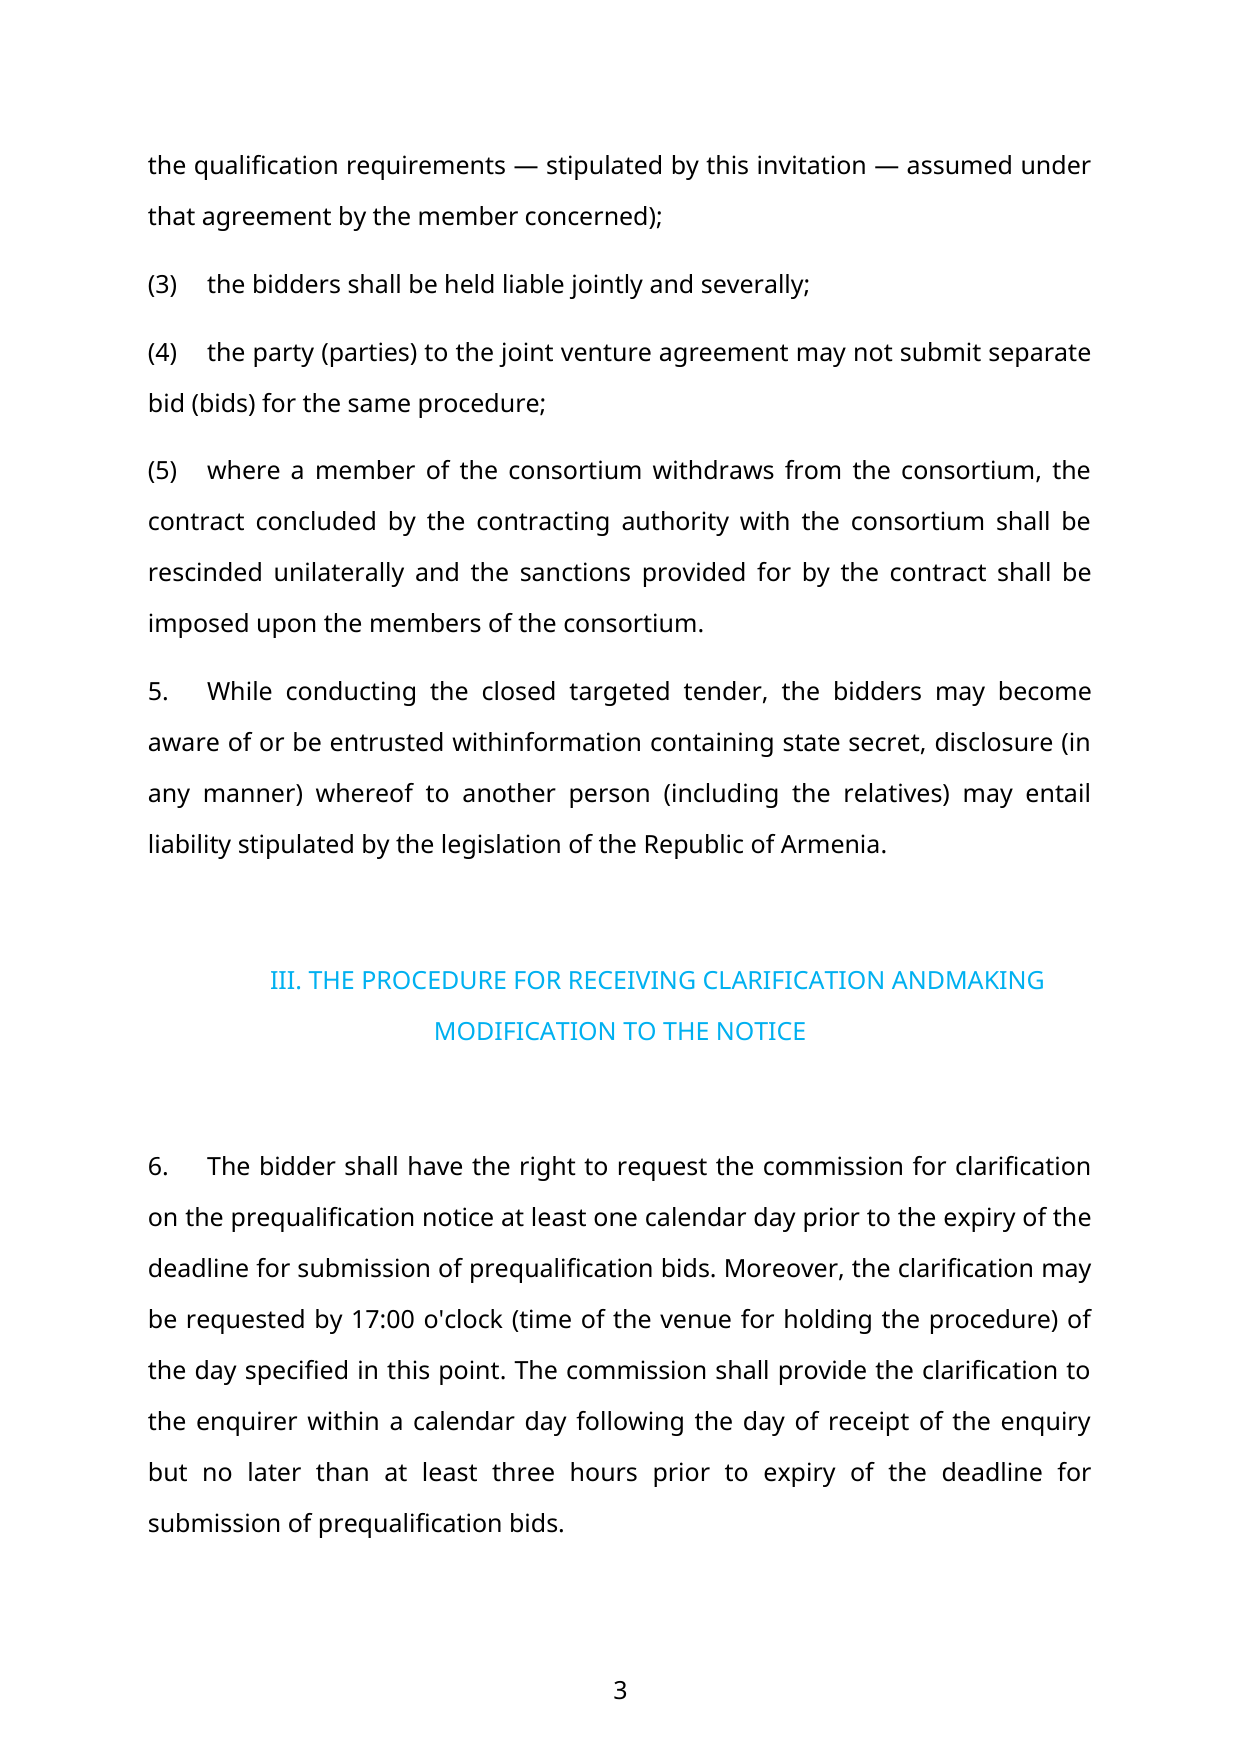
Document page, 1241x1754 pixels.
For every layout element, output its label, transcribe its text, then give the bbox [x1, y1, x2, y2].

text (3) the bidders shall be held liable jointly and severally; [148, 266, 1092, 301]
text 6. The bidder shall have the right to request the commission for clarification on the prequalification notice at least one calendar day prior to the expiry of the deadline for submission of prequalification bids. Moreover, the clarification may be requested by 17:00 o'clock (time of the venue for holding the procedure) of the day specified in this point. The commission shall provide the clarification to the enquirer within a calendar day following the day of receipt of the enquiry but no later than at least three hours prior to expiry of the deadline for submission of prequalification bids. [148, 1149, 1092, 1540]
text 5. While conducting the closed targeted tender, the bidders may become aware of or be entrusted withinformation containing state secret, disclosure (in any manner) whereof to another person (including the relatives) may entail liability stipulated by the legislation of the Republic of Armenia. [148, 674, 1092, 861]
text (5) where a member of the consortium withdraws from the consortium, the contract concluded by the contracting authority with the consortium shall be rescinded unilaterally and the sanctions provided for by the contract shall be imposed upon the members of the consortium. [148, 453, 1092, 640]
text III. THE PROCEDURE FOR RECEIVING CLARIFICATION ANDMAKING MODIFICATION TO THE NOTICE [148, 962, 1092, 1047]
text (4) the party (parties) to the joint venture agreement may not submit separate bid (bids) for the same procedure; [148, 334, 1092, 419]
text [148, 148, 1092, 233]
